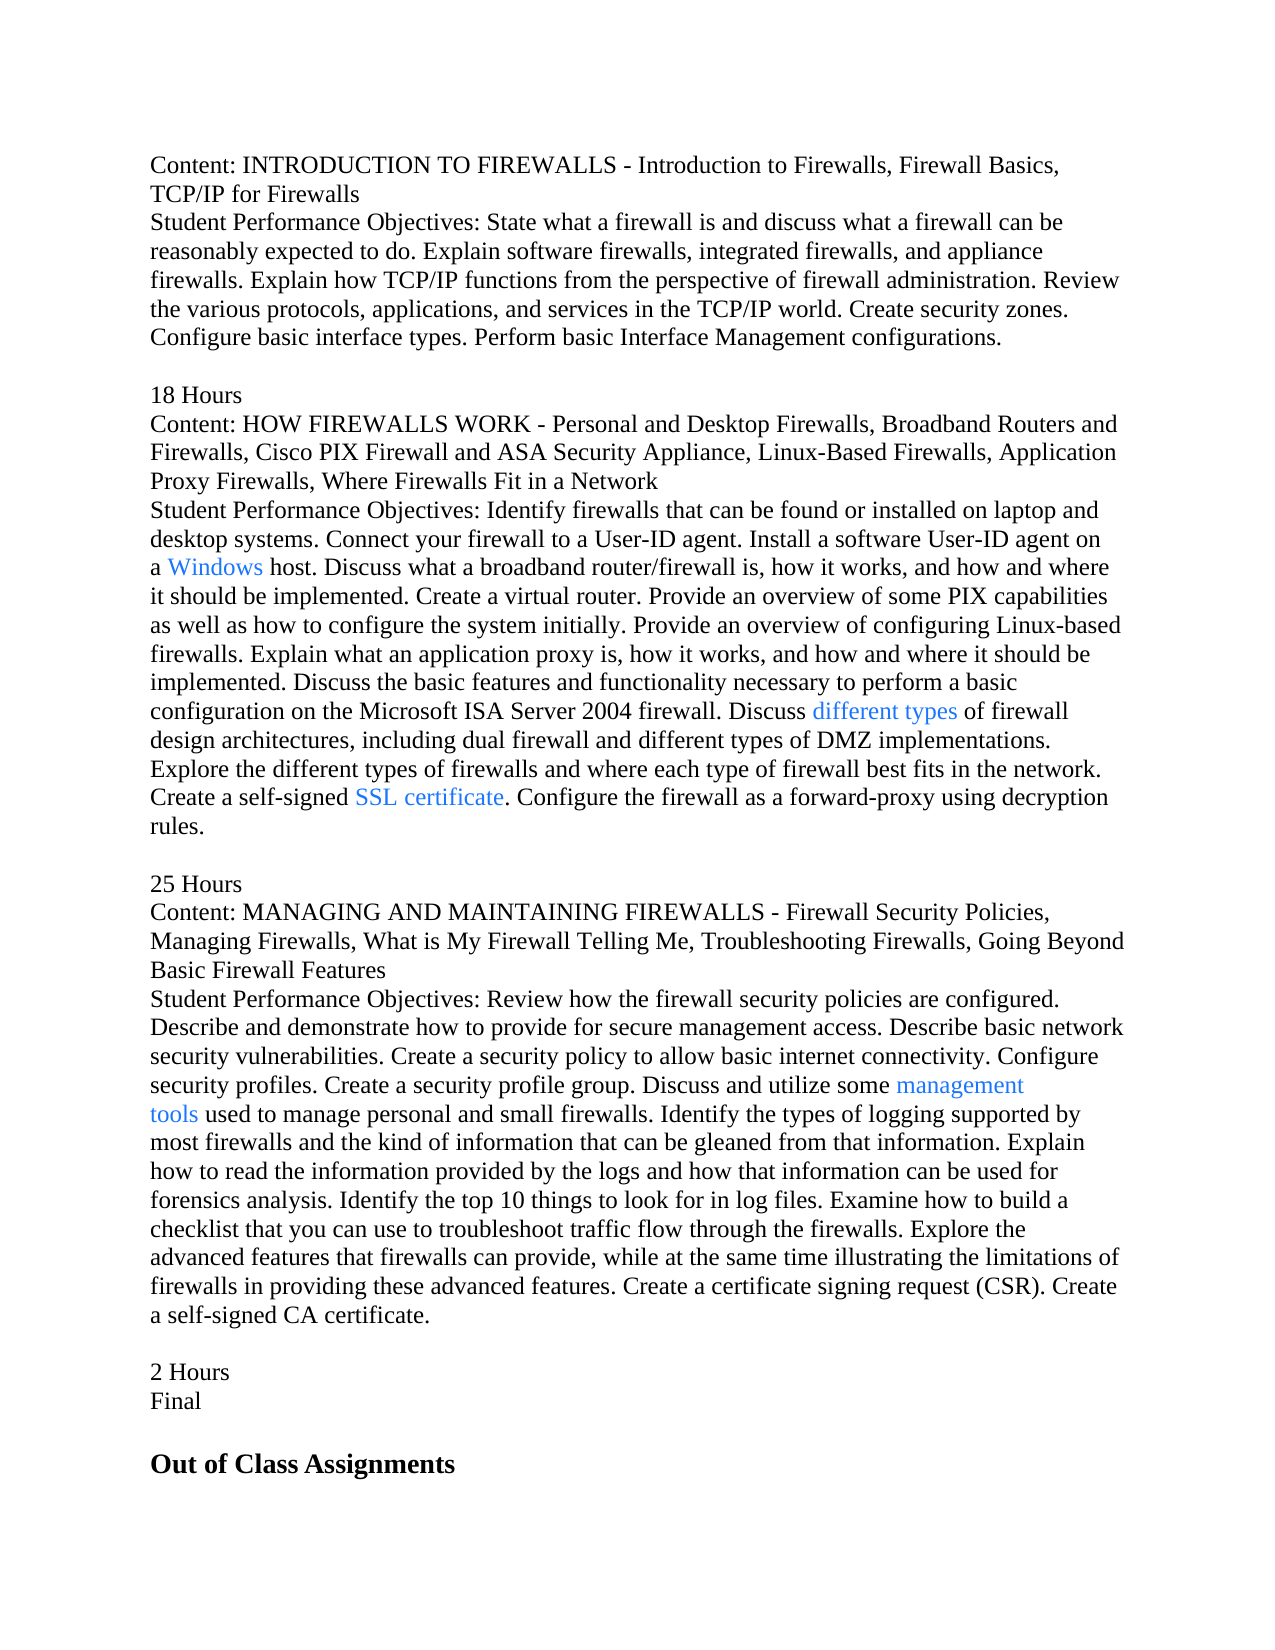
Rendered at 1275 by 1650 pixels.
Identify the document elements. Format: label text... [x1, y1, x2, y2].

text 2 Hours [150, 1357, 1125, 1386]
text Student Performance Objectives: State what a firewall is and discuss what a firewall can be reasonably expected to do. Explain software firewalls, integrated firewalls, and appliance firewalls. Explain how TCP/IP functions from the perspective of firewall administration. Review the various protocols, applications, and services in the TCP/IP world. Create security zones. Configure basic interface types. Perform basic Interface Management configurations. [150, 207, 1125, 351]
text Final [150, 1386, 1125, 1415]
text 18 Hours [150, 380, 1125, 409]
text Out of Class Assignments [150, 1447, 1125, 1480]
text Content: HOW FIREWALLS WORK - Personal and Desktop Firewalls, Broadband Routers and Firewalls, Cisco PIX Firewall and ASA Security Appliance, Linux-Based Firewalls, Application Proxy Firewalls, Where Firewalls Fit in a Network [150, 409, 1125, 495]
text Content: INTRODUCTION TO FIREWALLS - Introduction to Firewalls, Firewall Basics, TCP/IP for Firewalls [150, 150, 1125, 207]
text Student Performance Objectives: Identify firewalls that can be found or installed on laptop and desktop systems. Connect your firewall to a User-ID agent. Install a software User-ID agent on a Windows host. Discuss what a broadband router/firewall is, how it works, and how and where it should be implemented. Create a virtual router. Provide an overview of some PIX capabilities as well as how to configure the system initially. Provide an overview of configuring Linux-based firewalls. Explain what an application proxy is, how it works, and how and where it should be implemented. Discuss the basic features and functionality necessary to perform a basic configuration on the Microsoft ISA Server 2004 firewall. Discuss different types of firewall design architectures, including dual firewall and different types of DMZ implementations. Explore the different types of firewalls and where each type of firewall best fits in the network. Create a self-signed SSL certificate. Configure the firewall as a forward-proxy using decryption rules. [150, 495, 1125, 840]
text 25 Hours [150, 869, 1125, 897]
text Content: MANAGING AND MAINTAINING FIREWALLS - Firewall Security Policies, Managing Firewalls, What is My Firewall Telling Me, Troubleshooting Firewalls, Going Beyond Basic Firewall Features [150, 897, 1125, 984]
text Student Performance Objectives: Review how the firewall security policies are configured. Describe and demonstrate how to provide for secure management access. Describe basic network security vulnerabilities. Create a security policy to allow basic internet connectivity. Configure security profiles. Create a security profile group. Discuss and utilize some management tools used to manage personal and small firewalls. Identify the types of logging supported by most firewalls and the kind of information that can be gleaned from that information. Explain how to read the information provided by the logs and how that information can be used for forensics analysis. Identify the top 10 things to look for in log files. Examine how to build a checklist that you can use to troubleshoot traffic flow through the firewalls. Explore the advanced features that firewalls can provide, while at the same time illustrating the limitations of firewalls in providing these advanced features. Create a certificate signing request (CSR). Create a self-signed CA certificate. [150, 984, 1125, 1329]
